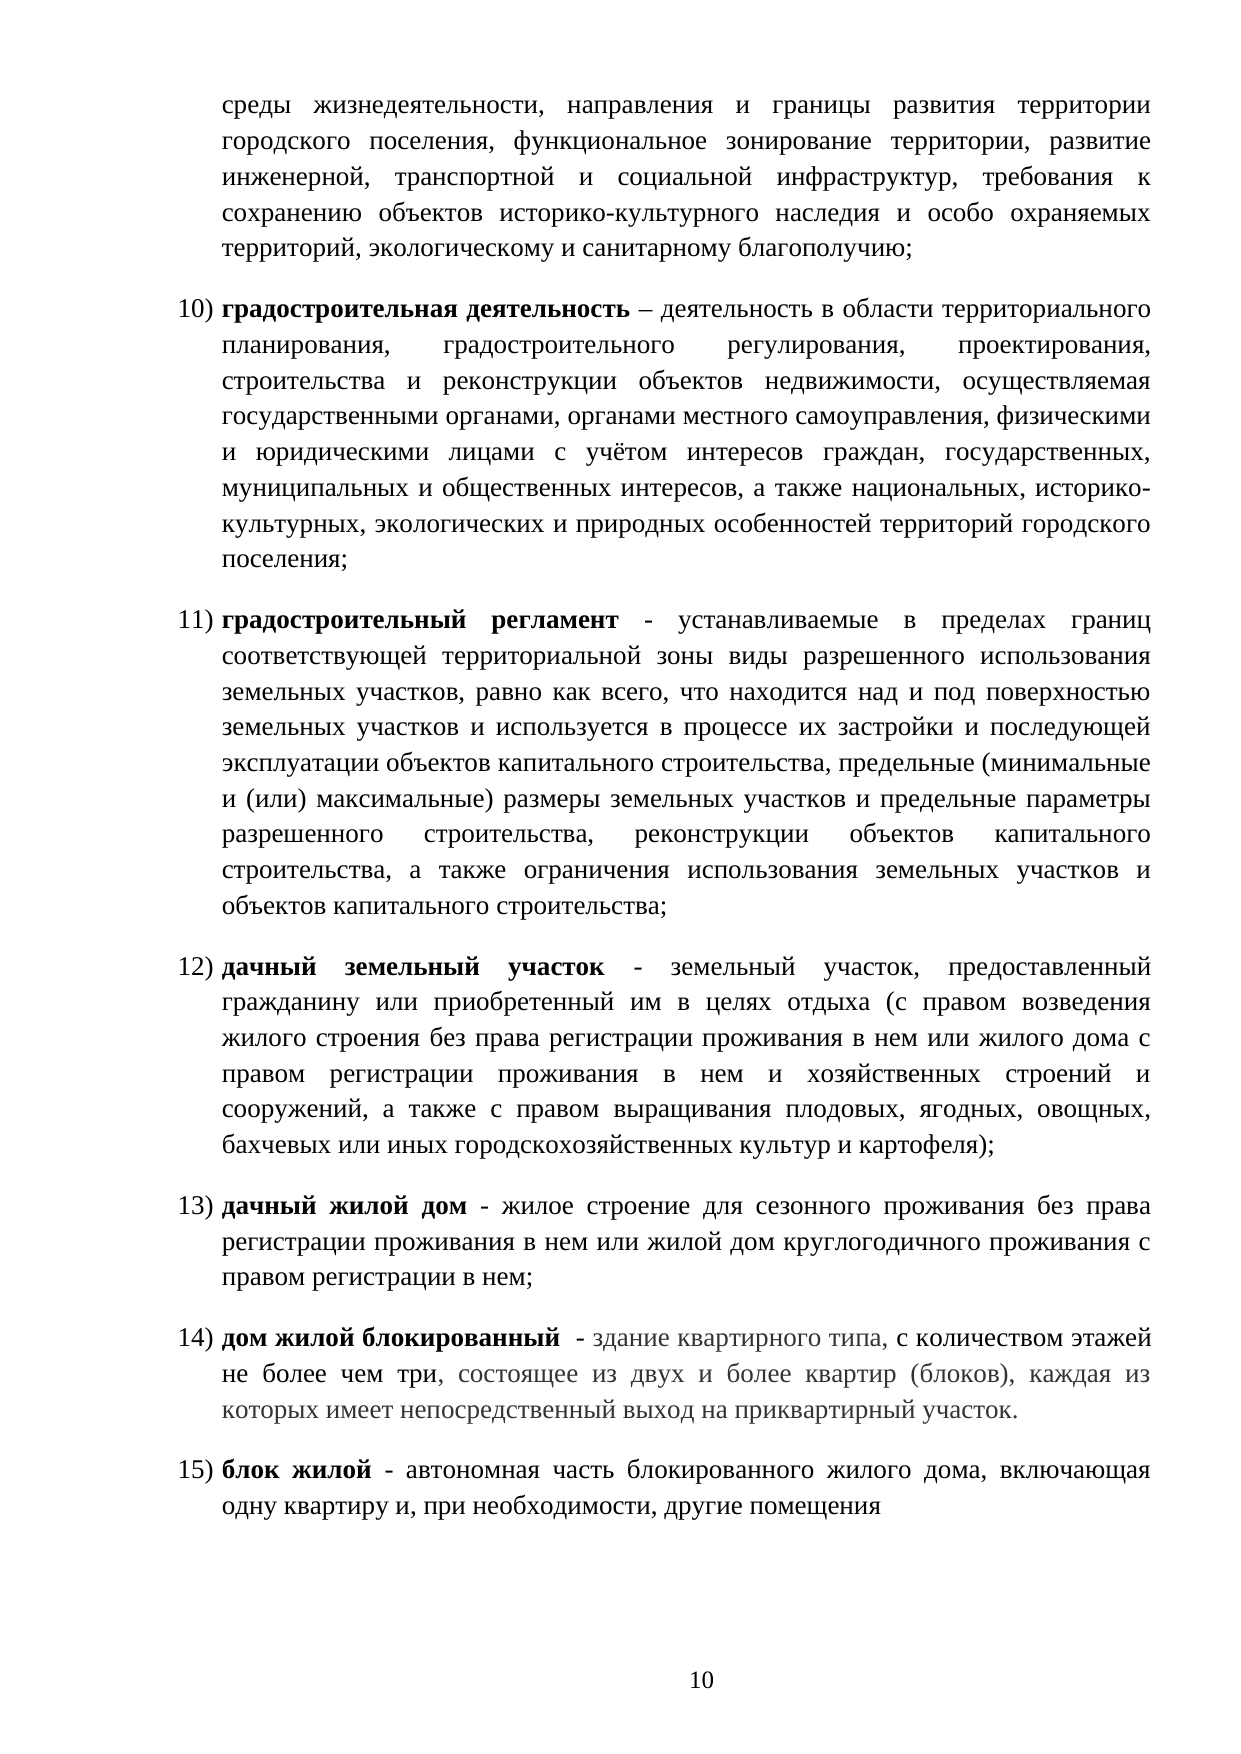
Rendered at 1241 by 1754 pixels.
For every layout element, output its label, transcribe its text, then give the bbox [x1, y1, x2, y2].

list дачный жилой дом - жилое строение для сезонного проживания без права регистрации проживания в нем или жилой дом круглогодичного проживания с правом регистрации в нем; [177, 1189, 1152, 1292]
list дачный земельный участок - земельный участок, предоставленный гражданину или приобретенный им в целях отдыха (с правом возведения жилого строения без права регистрации проживания в нем или жилого дома с правом регистрации проживания в нем и хозяйственных строений и сооружений, а также с правом выращивания плодовых, ягодных, овощных, бахчевых или иных городскохозяйственных культур и картофеля); [177, 950, 1152, 1159]
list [177, 89, 1152, 263]
list блок жилой - автономная часть блокированного жилого дома, включающая одну квартиру и, при необходимости, другие помещения [177, 1453, 1152, 1520]
list градостроительный регламент - устанавливаемые в пределах границ соответствующей территориальной зоны виды разрешенного использования земельных участков, равно как всего, что находится над и под поверхностью земельных участков и используется в процессе их застройки и последующей эксплуатации объектов капитального строительства, предельные (минимальные и (или) максимальные) размеры земельных участков и предельные параметры разрешенного строительства, реконструкции объектов капитального строительства, а также ограничения использования земельных участков и объектов капитального строительства; [177, 603, 1152, 920]
list дом жилой блокированный - здание квартирного типа, с количеством этажей не более чем три, состоящее из двух и более квартир (блоков), каждая из которых имеет непосредственный выход на приквартирный участок. [177, 1321, 1152, 1424]
list градостроительная деятельность – деятельность в области территориального планирования, градостроительного регулирования, проектирования, строительства и реконструкции объектов недвижимости, осуществляемая государственными органами, органами местного самоуправления, физическими и юридическими лицами с учётом интересов граждан, государственных, муниципальных и общественных интересов, а также национальных, историко-культурных, экологических и природных особенностей территорий городского поселения; [177, 292, 1152, 573]
